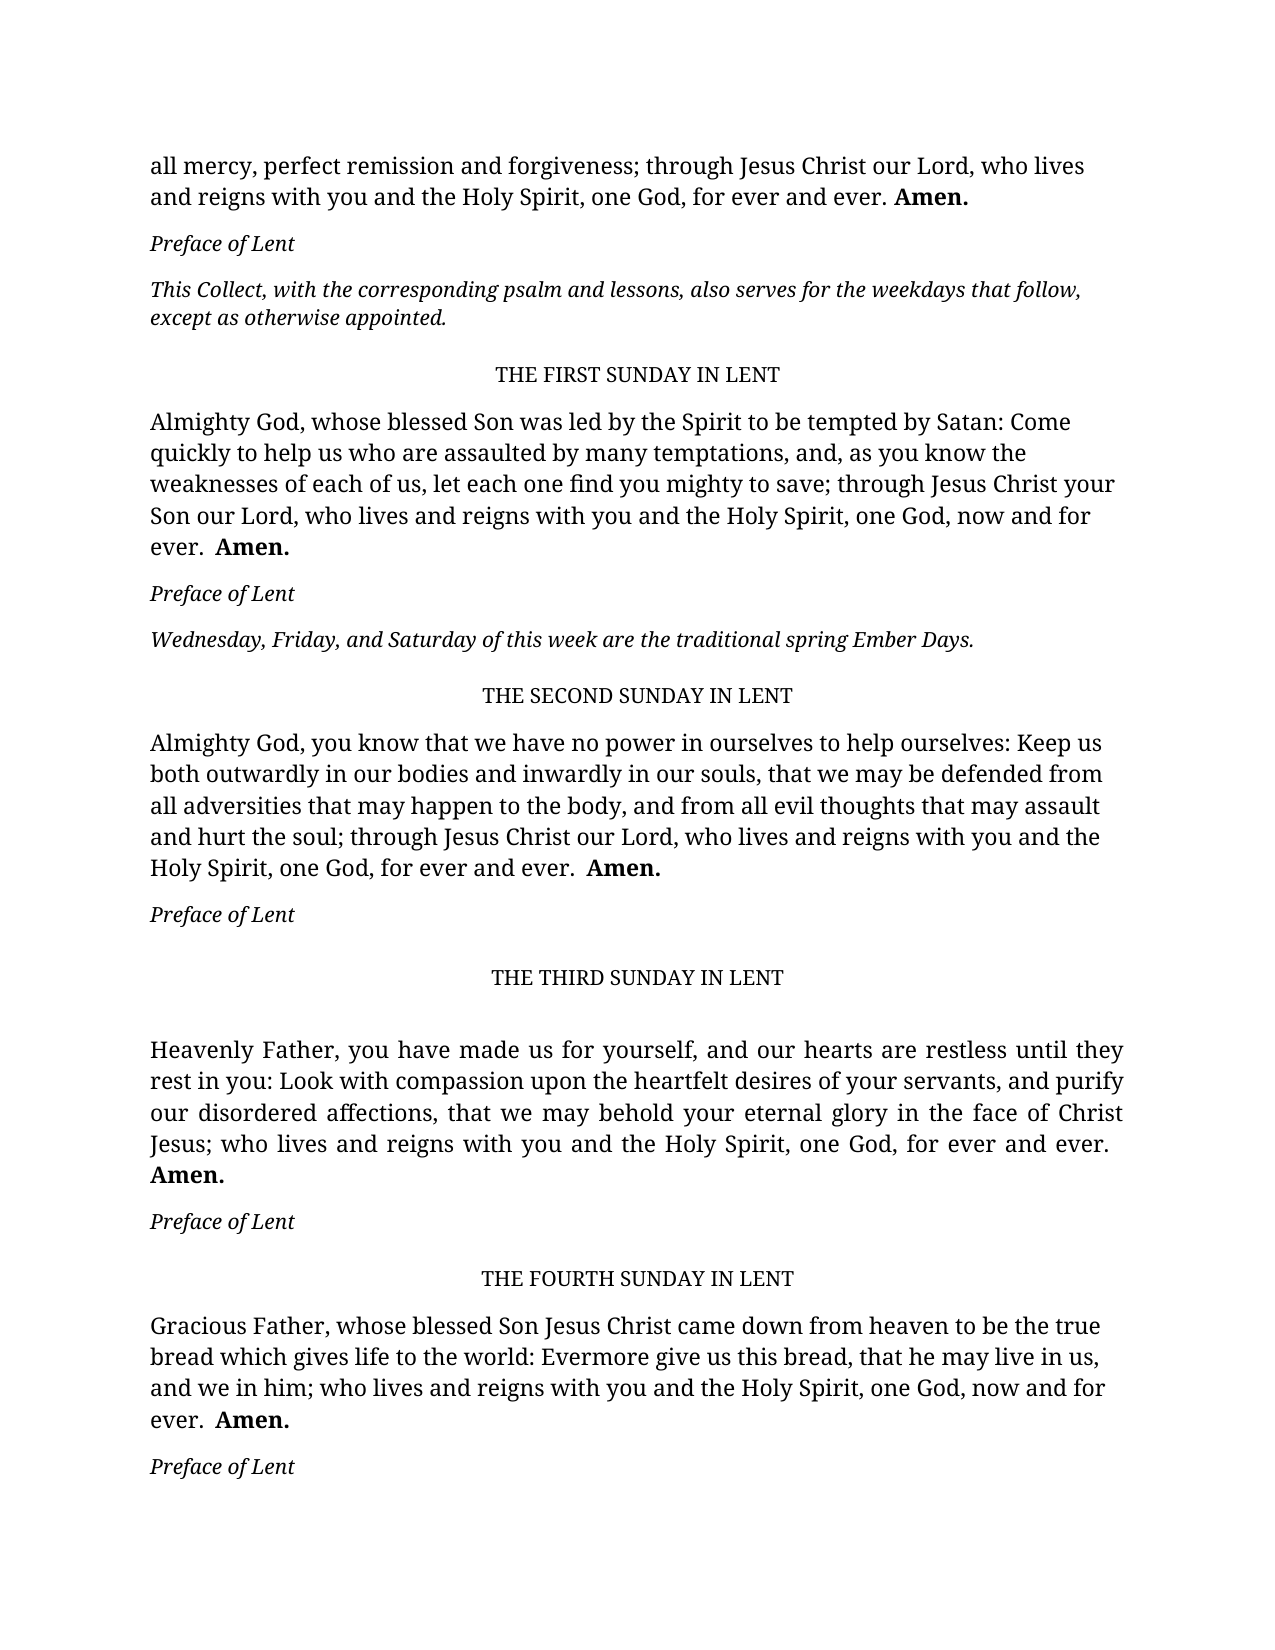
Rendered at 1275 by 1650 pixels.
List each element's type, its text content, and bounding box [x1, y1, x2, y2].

text Wednesday, Friday, and Saturday of this week are the traditional spring Ember Days. [150, 625, 1125, 653]
text Almighty God, you know that we have no power in ourselves to help ourselves: Keep us both outwardly in our bodies and inwardly in our souls, that we may be defended from all adversities that may happen to the body, and from all evil thoughts that may assault and hurt the soul; through Jesus Christ our Lord, who lives and reigns with you and the Holy Spirit, one God, for ever and ever. Amen. [150, 727, 1125, 883]
text Preface of Lent [150, 229, 1125, 258]
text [150, 150, 1125, 212]
text Almighty God, whose blessed Son was led by the Spirit to be tempted by Satan: Come quickly to help us who are assaulted by many temptations, and, as you know the weaknesses of each of us, let each one find you mighty to save; through Jesus Christ your Son our Lord, who lives and reigns with you and the Holy Spirit, one God, now and for ever. Amen. [150, 406, 1125, 562]
text THE FOURTH SUNDAY IN LENT [150, 1264, 1125, 1293]
text Preface of Lent [150, 1207, 1125, 1236]
text This Collect, with the corresponding psalm and lessons, also serves for the weekdays that follow, except as otherwise appointed. [150, 275, 1125, 332]
text Preface of Lent [150, 901, 1125, 929]
text THE FIRST SUNDAY IN LENT [150, 360, 1125, 389]
text Gracious Father, whose blessed Son Jesus Christ came down from heaven to be the true bread which gives life to the world: Evermore give us this bread, that he may live in us, and we in him; who lives and reigns with you and the Holy Spirit, one God, now and for ever. Amen. [150, 1310, 1125, 1435]
text Preface of Lent [150, 1452, 1125, 1480]
text Preface of Lent [150, 579, 1125, 608]
text THE SECOND SUNDAY IN LENT [150, 682, 1125, 710]
text Heavenly Father, you have made us for yourself, and our hearts are restless until they rest in you: Look with compassion upon the heartfelt desires of your servants, and purify our disordered affections, that we may behold your eternal glory in the face of Christ Jesus; who lives and reigns with you and the Holy Spirit, one God, for ever and ever. Amen. [150, 1034, 1125, 1190]
text THE THIRD SUNDAY IN LENT [150, 963, 1125, 991]
